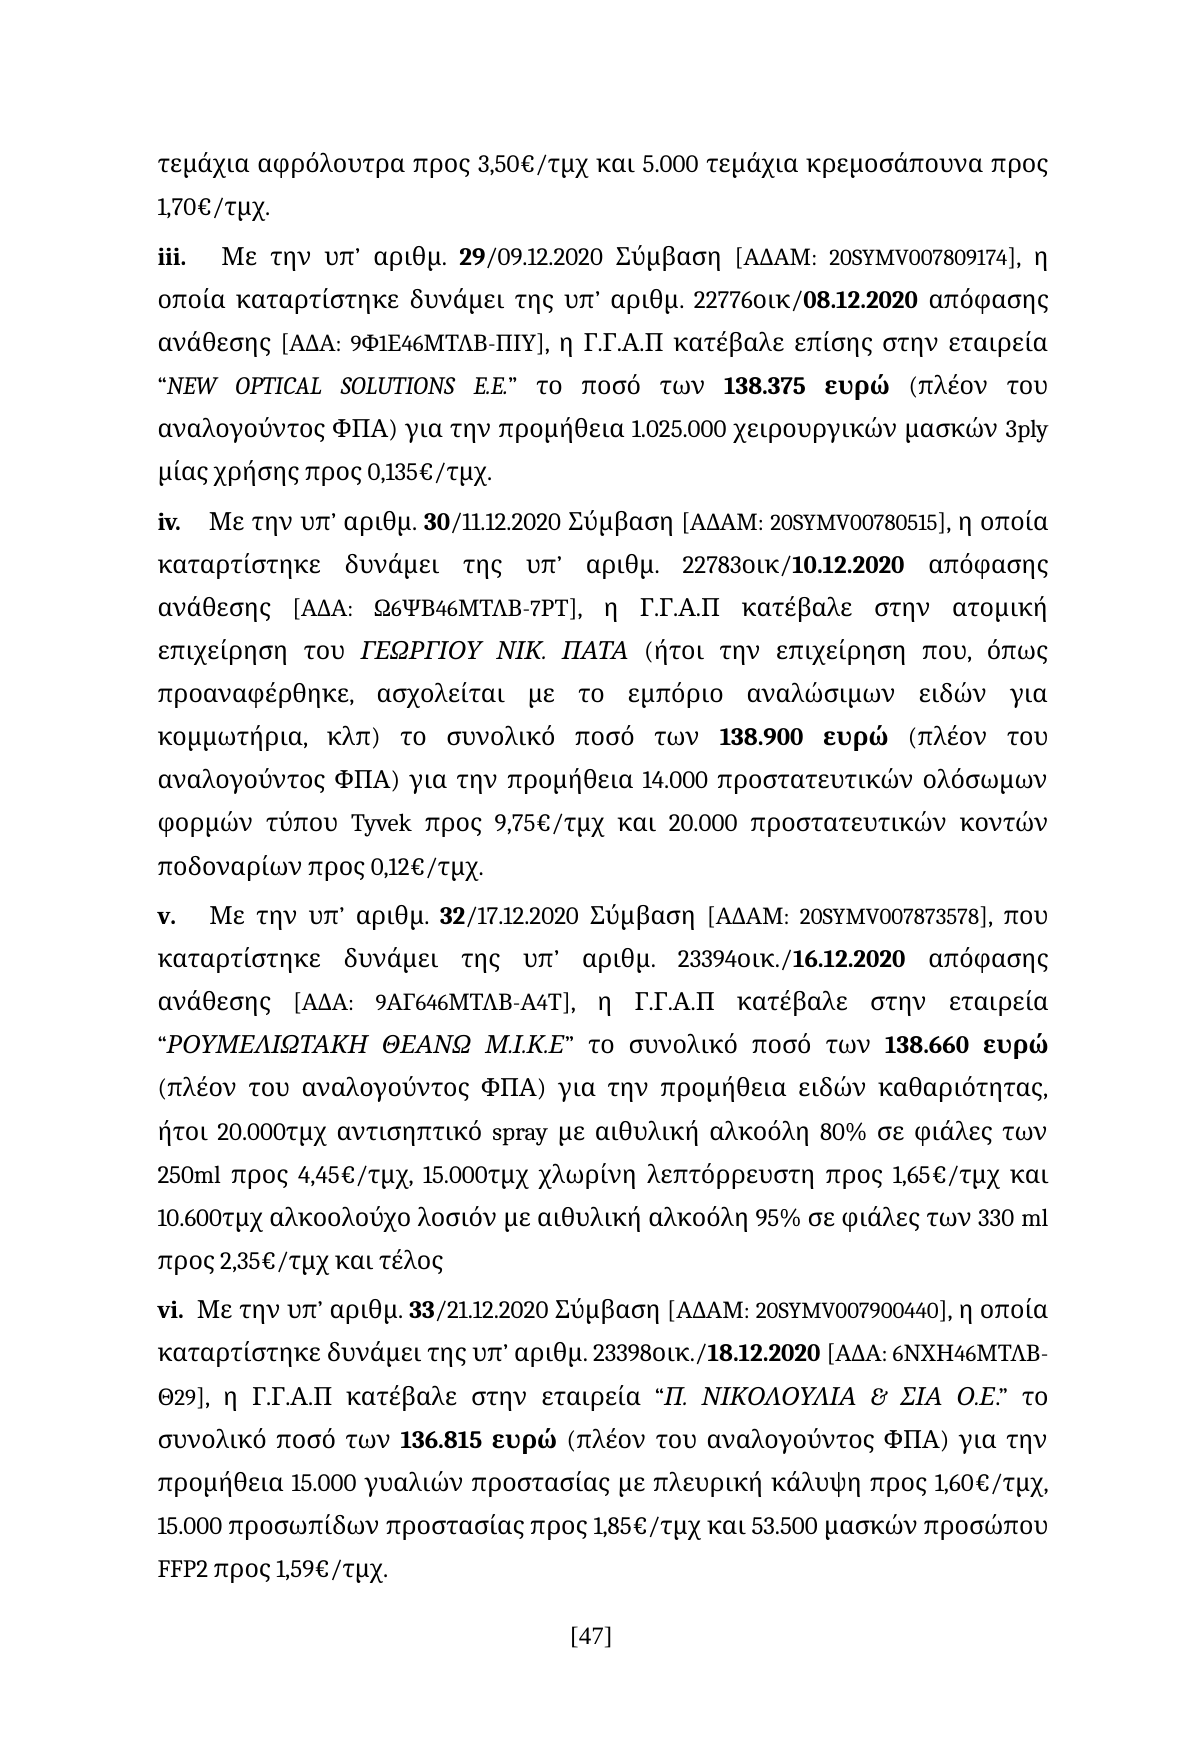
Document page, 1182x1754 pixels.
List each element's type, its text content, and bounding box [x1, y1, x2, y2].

text v. Με την υπ’ αριθμ. 32/17.12.2020 Σύμβαση [ΑΔΑΜ: 20SYMV007873578], που καταρτίστηκε δυνάμει της υπ’ αριθμ. 23394οικ./16.12.2020 απόφασης ανάθεσης [ΑΔΑ: 9ΑΓ646ΜΤΛΒ-Α4Τ], η Γ.Γ.Α.Π κατέβαλε στην εταιρεία “ΡΟΥΜΕΛΙΩΤΑΚΗ ΘΕΑΝΩ Μ.Ι.Κ.Ε” το συνολικό ποσό των 138.660 ευρώ (πλέον του αναλογούντος ΦΠΑ) για την προμήθεια ειδών καθαριότητας, ήτοι 20.000τμχ αντισηπτικό spray με αιθυλική αλκοόλη 80% σε φιάλες των 250ml προς 4,45€/τμχ, 15.000τμχ χλωρίνη λεπτόρρευστη προς 1,65€/τμχ και 10.600τμχ αλκοολούχο λοσιόν με αιθυλική αλκοόλη 95% σε φιάλες των 330 ml προς 2,35€/τμχ και τέλος [157, 902, 1048, 1276]
list Με την υπ’ αριθμ. 30/11.12.2020 Σύμβαση [ΑΔΑΜ: 20SYMV00780515], η οποία καταρτίστηκε δυνάμει της υπ’ αριθμ. 22783οικ/10.12.2020 απόφασης ανάθεσης [ΑΔΑ: Ω6ΨΒ46ΜΤΛΒ-7ΡΤ], η Γ.Γ.Α.Π κατέβαλε στην ατομική επιχείρηση του ΓΕΩΡΓΙΟΥ ΝΙΚ. ΠΑΤΑ (ήτοι την επιχείρηση που, όπως προαναφέρθηκε, ασχολείται με το εμπόριο αναλώσιμων ειδών για κομμωτήρια, κλπ) το συνολικό ποσό των 138.900 ευρώ (πλέον του αναλογούντος ΦΠΑ) για την προμήθεια 14.000 προστατευτικών ολόσωμων φορμών τύπου Tyvek προς 9,75€/τμχ και 20.000 προστατευτικών κοντών ποδοναρίων προς 0,12€/τμχ. [157, 507, 1048, 881]
list Με την υπ’ αριθμ. 29/09.12.2020 Σύμβαση [ΑΔΑΜ: 20SYMV007809174], η οποία καταρτίστηκε δυνάμει της υπ’ αριθμ. 22776οικ/08.12.2020 απόφασης ανάθεσης [ΑΔΑ: 9Φ1Ε46ΜΤΛΒ-ΠΙΥ], η Γ.Γ.Α.Π κατέβαλε επίσης στην εταιρεία “NEW OPTICAL SOLUTIONS E.E.” το ποσό των 138.375 ευρώ (πλέον του αναλογούντος ΦΠΑ) για την προμήθεια 1.025.000 χειρουργικών μασκών 3ply μίας χρήσης προς 0,135€/τμχ. [157, 242, 1048, 487]
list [157, 150, 1048, 222]
text vi. Με την υπ’ αριθμ. 33/21.12.2020 Σύμβαση [ΑΔΑΜ: 20SYMV007900440], η οποία καταρτίστηκε δυνάμει της υπ’ αριθμ. 23398οικ./18.12.2020 [ΑΔΑ: 6ΝΧΗ46ΜΤΛΒ-Θ29], η Γ.Γ.Α.Π κατέβαλε στην εταιρεία “Π. ΝΙΚΟΛΟΥΛΙΑ & ΣΙΑ Ο.Ε.” το συνολικό ποσό των 136.815 ευρώ (πλέον του αναλογούντος ΦΠΑ) για την προμήθεια 15.000 γυαλιών προστασίας με πλευρική κάλυψη προς 1,60€/τμχ, 15.000 προσωπίδων προστασίας προς 1,85€/τμχ και 53.500 μασκών προσώπου FFP2 προς 1,59€/τμχ. [157, 1296, 1048, 1584]
